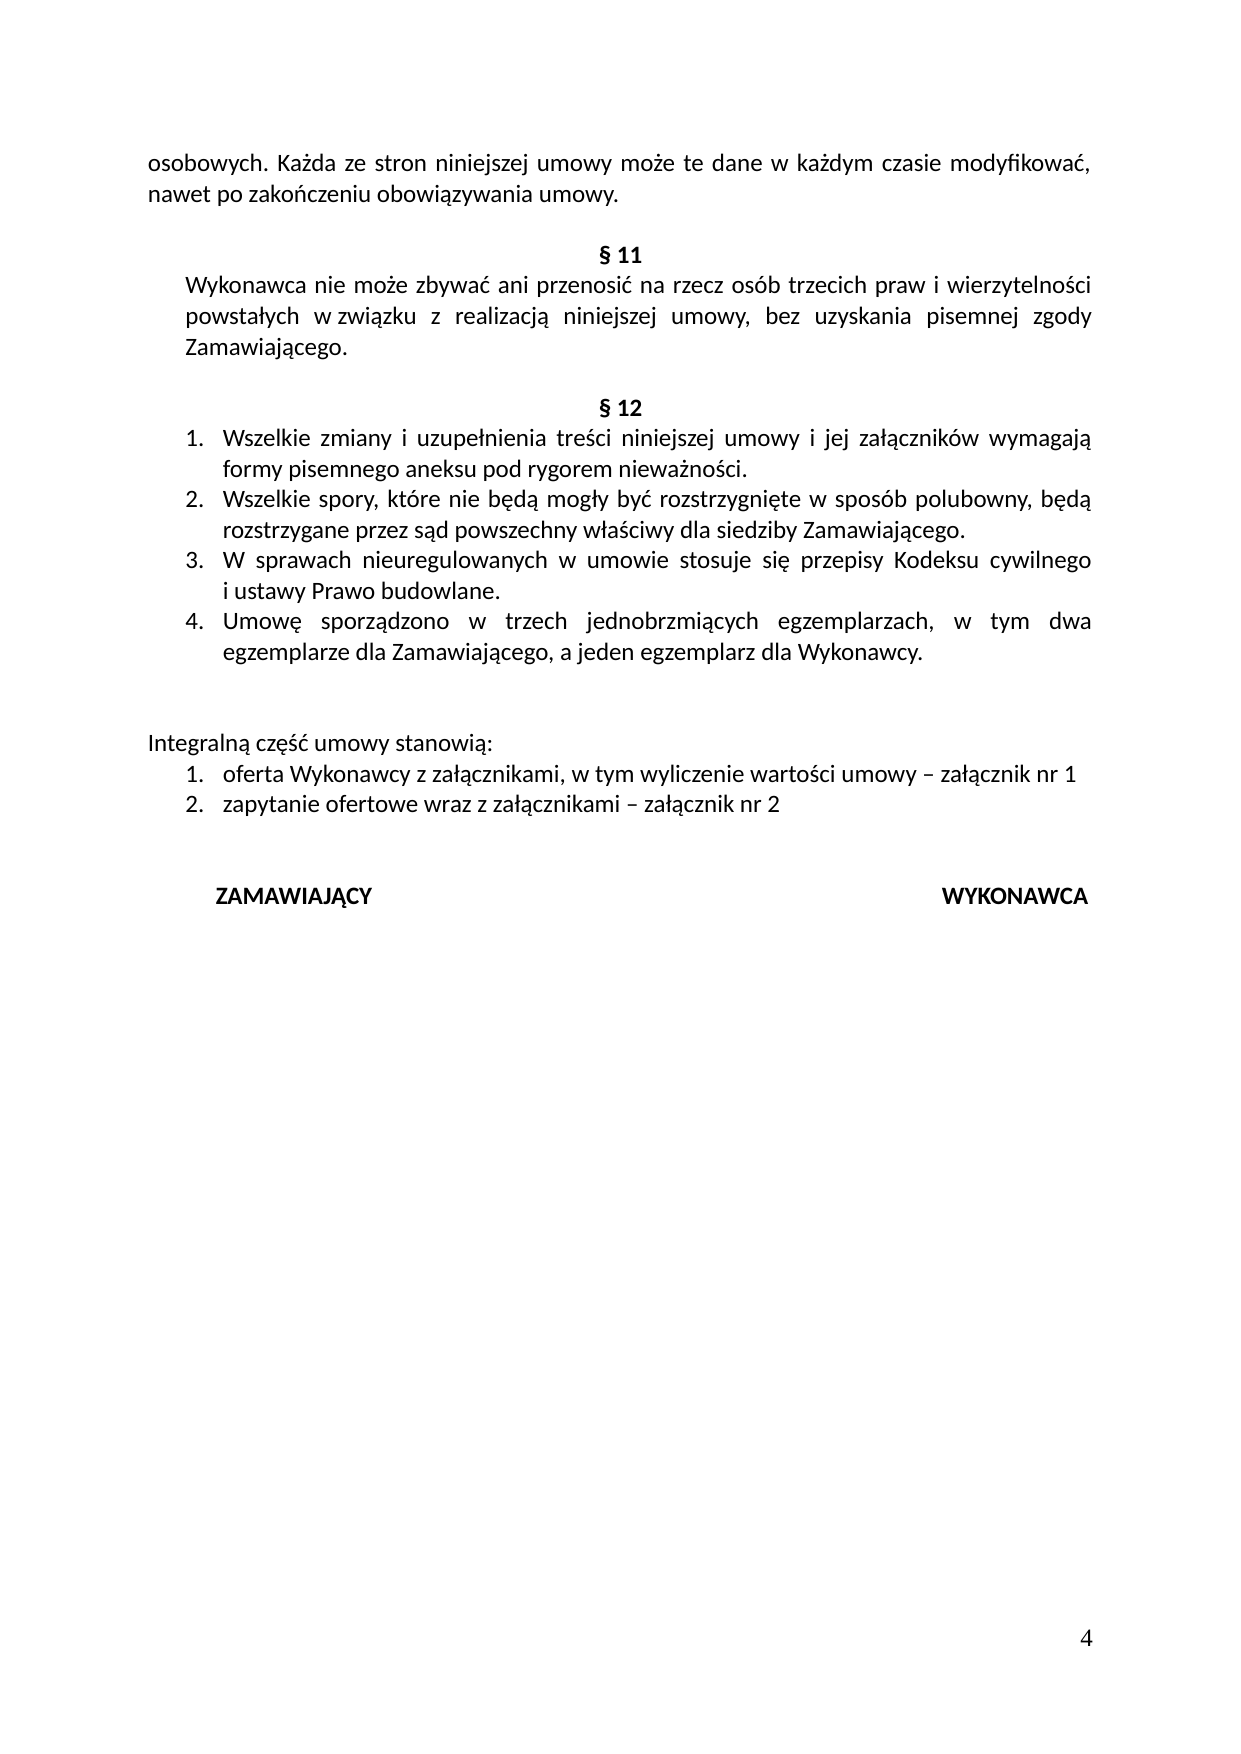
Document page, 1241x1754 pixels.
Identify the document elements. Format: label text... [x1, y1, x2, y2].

text ZAMAWIAJĄCY WYKONAWCA [148, 880, 1093, 911]
text Integralną część umowy stanowią: [148, 727, 1093, 758]
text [148, 148, 1093, 209]
text Wykonawca nie może zbywać ani przenosić na rzecz osób trzecich praw i wierzytelności powstałych w związku z realizacją niniejszej umowy, bez uzyskania pisemnej zgody Zamawiającego. [185, 270, 1093, 361]
list Umowę sporządzono w trzech jednobrzmiących egzemplarzach, w tym dwa egzemplarze dla Zamawiającego, a jeden egzemplarz dla Wykonawcy. [185, 605, 1093, 666]
list oferta Wykonawcy z załącznikami, w tym wyliczenie wartości umowy – załącznik nr 1 [185, 758, 1093, 788]
text § 11 [148, 239, 1093, 270]
list Wszelkie zmiany i uzupełnienia treści niniejszej umowy i jej załączników wymagają formy pisemnego aneksu pod rygorem nieważności. [185, 422, 1093, 483]
list zapytanie ofertowe wraz z załącznikami – załącznik nr 2 [185, 788, 1093, 819]
text § 12 [148, 392, 1093, 422]
list W sprawach nieuregulowanych w umowie stosuje się przepisy Kodeksu cywilnego i ustawy Prawo budowlane. [185, 544, 1093, 605]
list Wszelkie spory, które nie będą mogły być rozstrzygnięte w sposób polubowny, będą rozstrzygane przez sąd powszechny właściwy dla siedziby Zamawiającego. [185, 483, 1093, 544]
